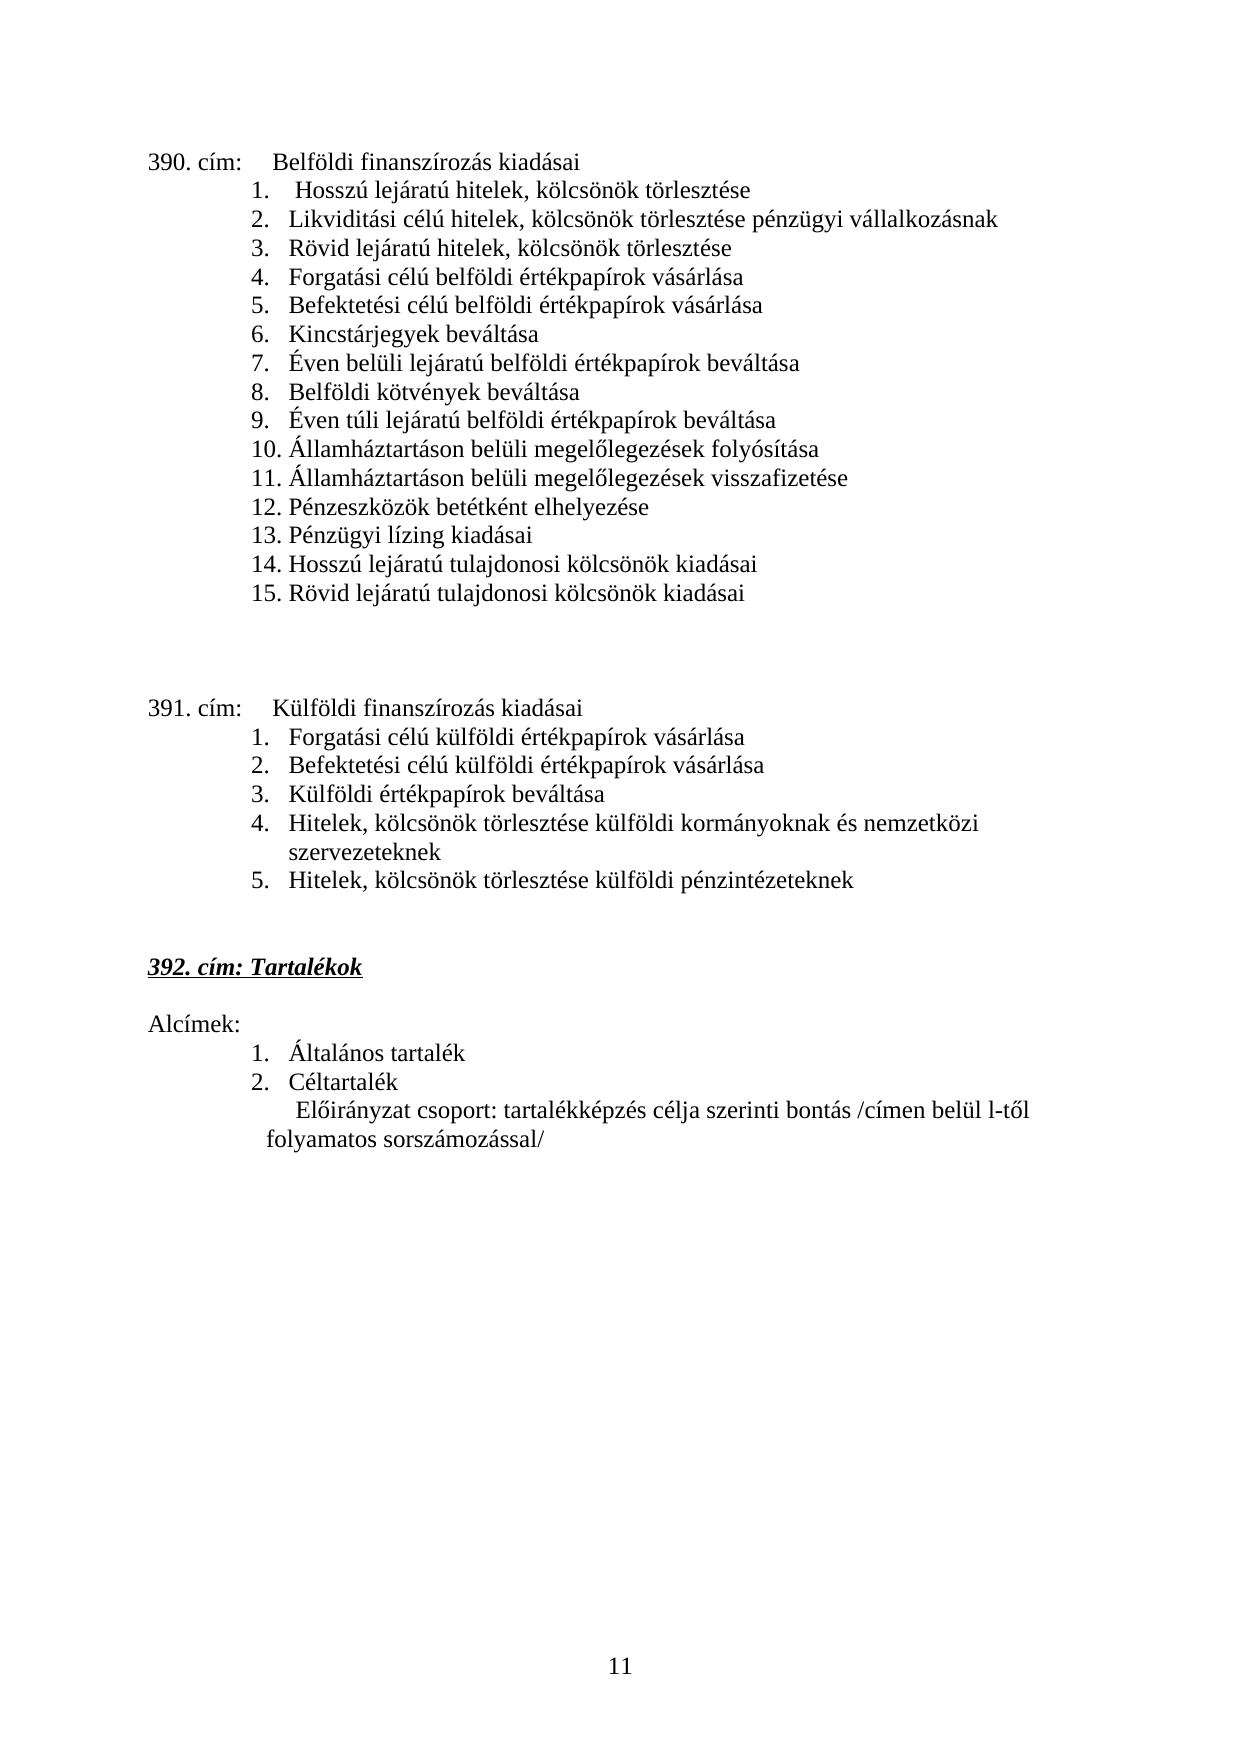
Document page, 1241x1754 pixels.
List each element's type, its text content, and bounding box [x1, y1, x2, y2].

list Általános tartalék [251, 1038, 1092, 1067]
list Hosszú lejáratú hitelek, kölcsönök törlesztése [251, 176, 1092, 204]
text Alcímek: [148, 1009, 1092, 1038]
list Külföldi értékpapírok beváltása [251, 779, 1092, 808]
list Államháztartáson belüli megelőlegezések folyósítása [251, 434, 1092, 463]
list Éven túli lejáratú belföldi értékpapírok beváltása [251, 406, 1092, 434]
list Likviditási célú hitelek, kölcsönök törlesztése pénzügyi vállalkozásnak [251, 204, 1092, 233]
list Államháztartáson belüli megelőlegezések visszafizetése [251, 463, 1092, 492]
list Hitelek, kölcsönök törlesztése külföldi kormányoknak és nemzetközi szervezeteknek [251, 808, 1092, 866]
list Céltartalék [251, 1067, 1092, 1096]
list Belföldi kötvények beváltása [251, 377, 1092, 406]
list Éven belüli lejáratú belföldi értékpapírok beváltása [251, 348, 1092, 377]
list Pénzeszközök betétként elhelyezése [251, 492, 1092, 521]
list Befektetési célú külföldi értékpapírok vásárlása [251, 751, 1092, 779]
text 391. cím: Külföldi finanszírozás kiadásai [148, 693, 1092, 722]
list Rövid lejáratú tulajdonosi kölcsönök kiadásai [251, 578, 1092, 607]
list Rövid lejáratú hitelek, kölcsönök törlesztése [251, 233, 1092, 262]
list Hitelek, kölcsönök törlesztése külföldi pénzintézeteknek [251, 866, 1092, 894]
list Hosszú lejáratú tulajdonosi kölcsönök kiadásai [251, 549, 1092, 578]
list Forgatási célú belföldi értékpapírok vásárlása [251, 262, 1092, 291]
list Kincstárjegyek beváltása [251, 319, 1092, 348]
list Pénzügyi lízing kiadásai [251, 521, 1092, 549]
list Forgatási célú külföldi értékpapírok vásárlása [251, 722, 1092, 751]
text 390. cím: Belföldi finanszírozás kiadásai [148, 147, 1092, 176]
text Előirányzat csoport: tartalékképzés célja szerinti bontás /címen belül l-től folyamatos sorszámozással/ [266, 1096, 1092, 1153]
list Befektetési célú belföldi értékpapírok vásárlása [251, 291, 1092, 319]
text 392. cím: Tartalékok [148, 952, 1092, 981]
